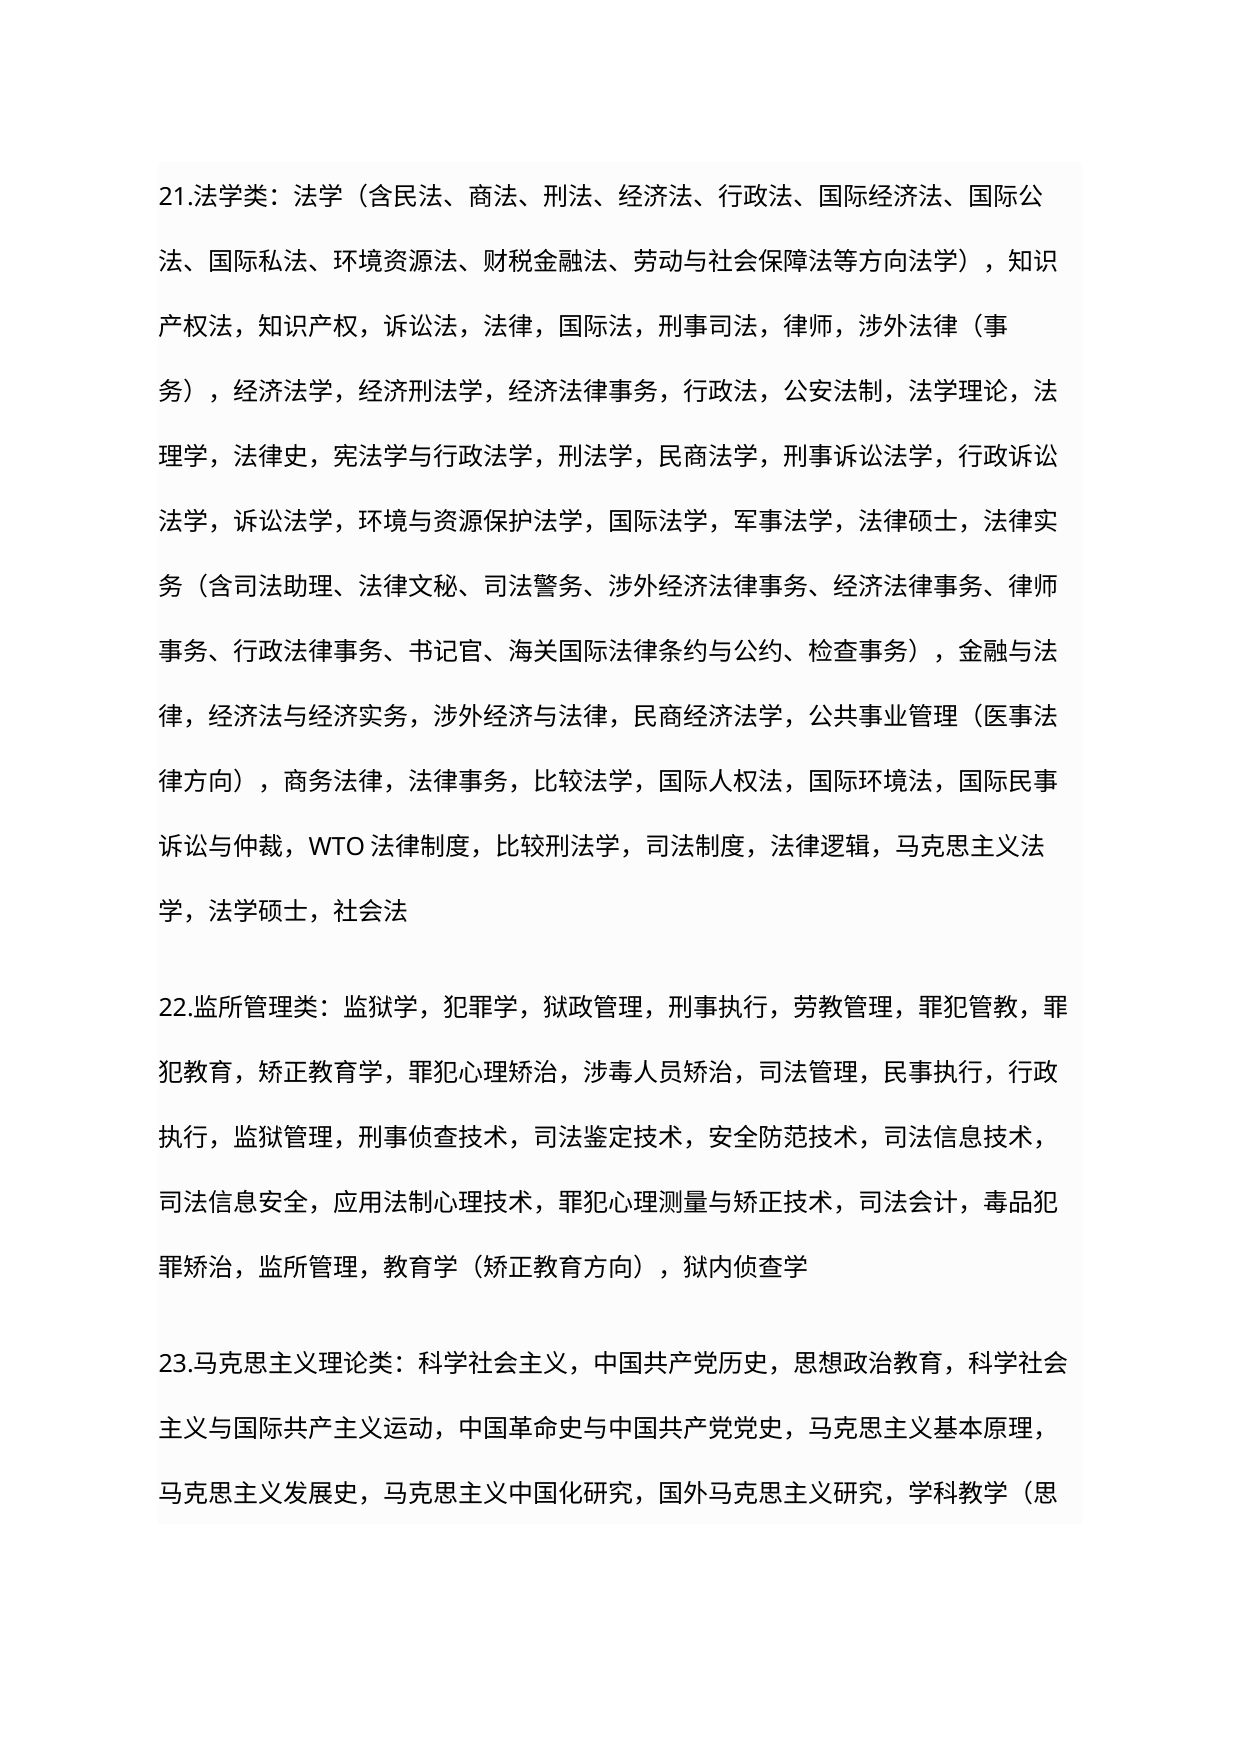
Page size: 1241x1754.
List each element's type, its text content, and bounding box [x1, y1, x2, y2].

text 21.法学类：法学（含民法、商法、刑法、经济法、行政法、国际经济法、国际公法、国际私法、环境资源法、财税金融法、劳动与社会保障法等方向法学），知识产权法，知识产权，诉讼法，法律，国际法，刑事司法，律师，涉外法律（事务），经济法学，经济刑法学，经济法律事务，行政法，公安法制，法学理论，法理学，法律史，宪法学与行政法学，刑法学，民商法学，刑事诉讼法学，行政诉讼法学，诉讼法学，环境与资源保护法学，国际法学，军事法学，法律硕士，法律实务（含司法助理、法律文秘、司法警务、涉外经济法律事务、经济法律事务、律师事务、行政法律事务、书记官、海关国际法律条约与公约、检查事务），金融与法律，经济法与经济实务，涉外经济与法律，民商经济法学，公共事业管理（医事法律方向），商务法律，法律事务，比较法学，国际人权法，国际环境法，国际民事诉讼与仲裁，WTO法律制度，比较刑法学，司法制度，法律逻辑，马克思主义法学，法学硕士，社会法 [158, 162, 1082, 942]
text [158, 1329, 1082, 1524]
text 22.监所管理类：监狱学，犯罪学，狱政管理，刑事执行，劳教管理，罪犯管教，罪犯教育，矫正教育学，罪犯心理矫治，涉毒人员矫治，司法管理，民事执行，行政执行，监狱管理，刑事侦查技术，司法鉴定技术，安全防范技术，司法信息技术，司法信息安全，应用法制心理技术，罪犯心理测量与矫正技术，司法会计，毒品犯罪矫治，监所管理，教育学（矫正教育方向），狱内侦查学 [158, 973, 1082, 1298]
